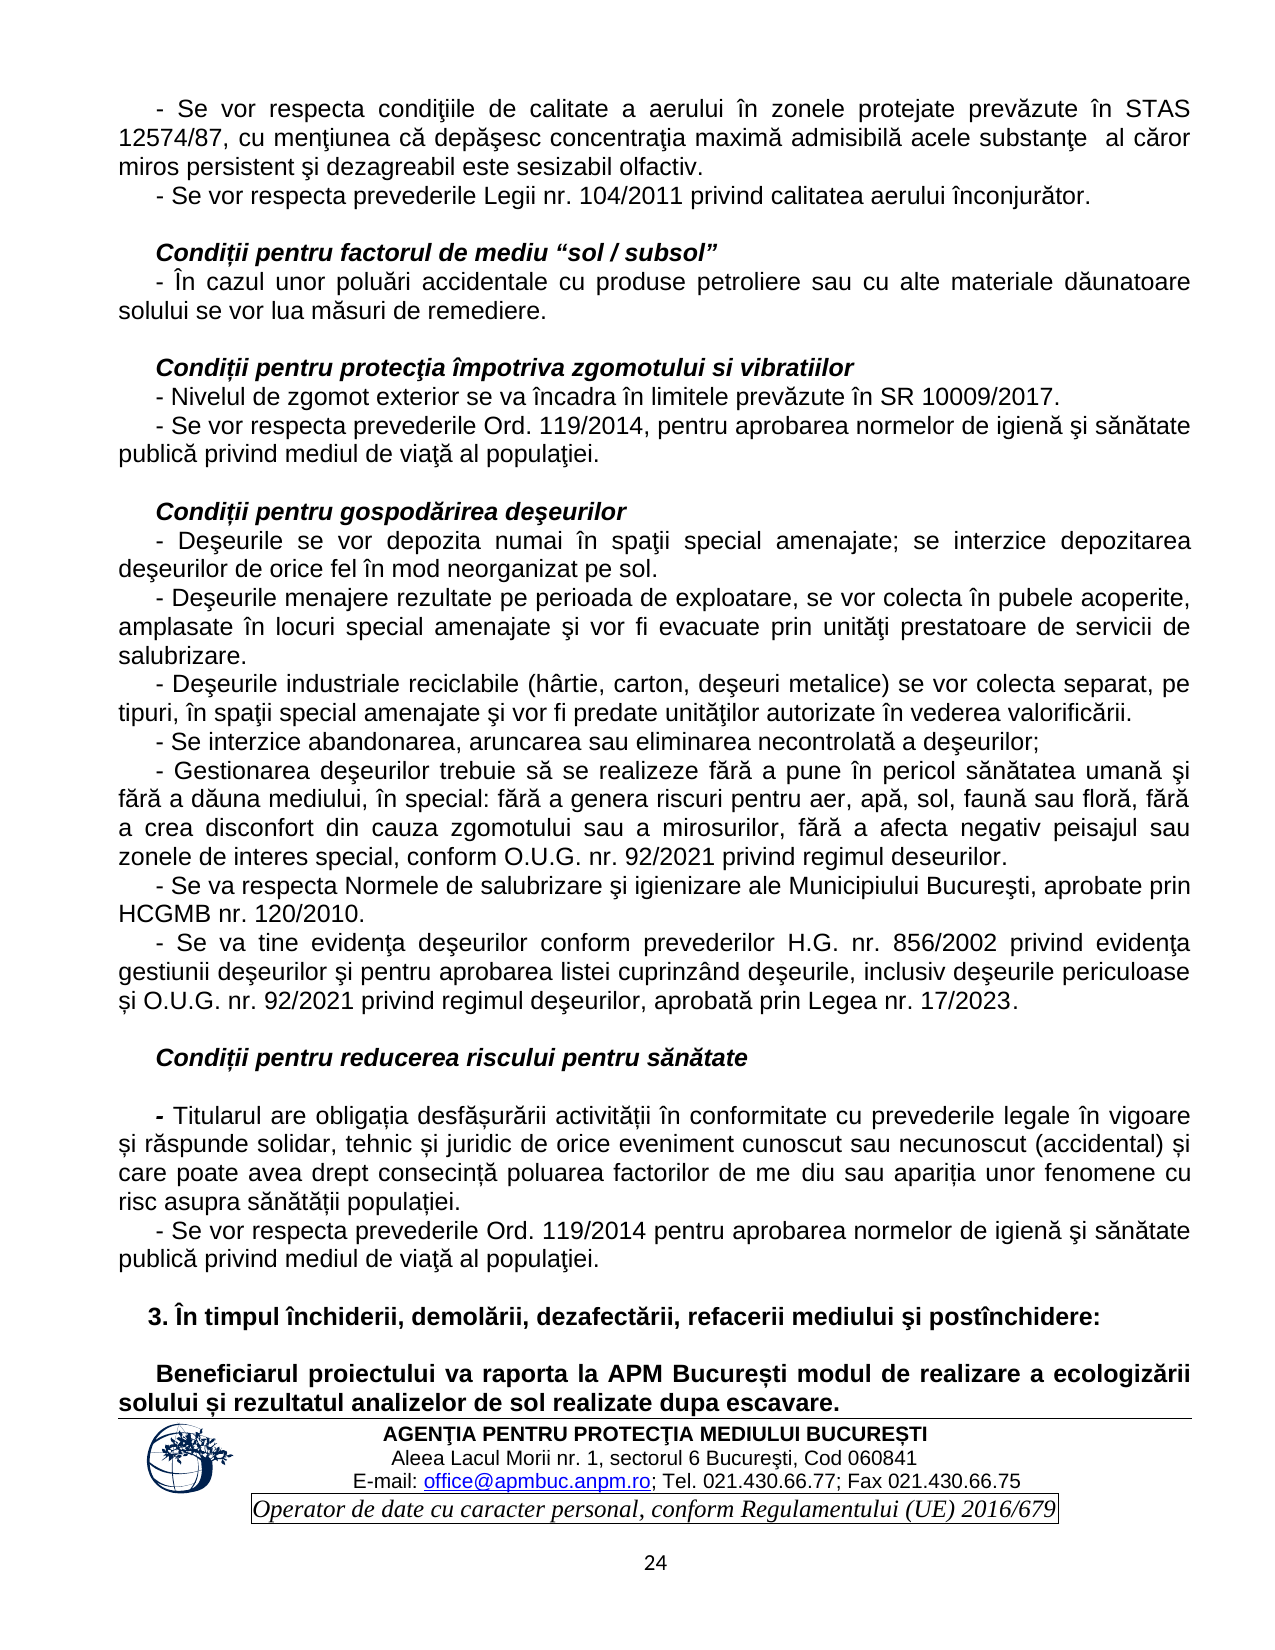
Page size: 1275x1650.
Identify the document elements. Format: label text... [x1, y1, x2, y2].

text - Nivelul de zgomot exterior se va încadra în limitele prevăzute în SR 10009/2017. [118, 382, 1192, 411]
text - Se vor respecta prevederile Ord. 119/2014, pentru aprobarea normelor de igienă şi sănătate publică privind mediul de viaţă al populaţiei. [118, 411, 1192, 468]
text 3. În timpul închiderii, demolării, dezafectării, refacerii mediului şi postînchidere: [118, 1302, 1192, 1331]
text Beneficiarul proiectului va raporta la APM București modul de realizare a ecologizării solului și rezultatul analizelor de sol realizate dupa escavare. [118, 1359, 1192, 1417]
text - În cazul unor poluări accidentale cu produse petroliere sau cu alte materiale dăunatoare solului se vor lua măsuri de remediere. [118, 267, 1192, 324]
text Condiții pentru gospodărirea deşeurilor [118, 497, 1192, 526]
text Condiții pentru reducerea riscului pentru sănătate [118, 1043, 1192, 1072]
text - Se interzice abandonarea, aruncarea sau eliminarea necontrolată a deşeurilor; [118, 727, 1192, 756]
text - Se vor respecta prevederile Ord. 119/2014 pentru aprobarea normelor de igienă şi sănătate publică privind mediul de viaţă al populaţiei. [118, 1216, 1192, 1273]
text Condiții pentru factorul de mediu “sol / subsol” [118, 238, 1192, 267]
text - Se va tine evidenţa deşeurilor conform prevederilor H.G. nr. 856/2002 privind evidenţa gestiunii deşeurilor şi pentru aprobarea listei cuprinzând deşeurile, inclusiv deşeurile periculoase și O.U.G. nr. 92/2021 privind regimul deşeurilor, aprobată prin Legea nr. 17/2023. [118, 928, 1192, 1014]
text - Titularul are obligația desfășurării activității în conformitate cu prevederile legale în vigoare și răspunde solidar, tehnic și juridic de orice eveniment cunoscut sau necunoscut (accidental) și care poate avea drept consecință poluarea factorilor de me diu sau apariția unor fenomene cu risc asupra sănătății populației. [118, 1101, 1192, 1216]
text - Se va respecta Normele de salubrizare şi igienizare ale Municipiului Bucureşti, aprobate prin HCGMB nr. 120/2010. [118, 871, 1192, 928]
text - Se vor respecta prevederile Legii nr. 104/2011 privind calitatea aerului înconjurător. [118, 181, 1192, 209]
text - Gestionarea deşeurilor trebuie să se realizeze fără a pune în pericol sănătatea umană şi fără a dăuna mediului, în special: fără a genera riscuri pentru aer, apă, sol, faună sau floră, fără a crea disconfort din cauza zgomotului sau a mirosurilor, fără a afecta negativ peisajul sau zonele de interes special, conform O.U.G. nr. 92/2021 privind regimul deseurilor. [118, 756, 1192, 871]
text - Deşeurile se vor depozita numai în spaţii special amenajate; se interzice depozitarea deşeurilor de orice fel în mod neorganizat pe sol. [118, 526, 1192, 583]
text - Deşeurile menajere rezultate pe perioada de exploatare, se vor colecta în pubele acoperite, amplasate în locuri special amenajate şi vor fi evacuate prin unităţi prestatoare de servicii de salubrizare. [118, 583, 1192, 669]
text Condiții pentru protecţia împotriva zgomotului si vibratiilor [118, 353, 1192, 382]
text - Deşeurile industriale reciclabile (hârtie, carton, deşeuri metalice) se vor colecta separat, pe tipuri, în spaţii special amenajate şi vor fi predate unităţilor autorizate în vederea valorificării. [118, 669, 1192, 727]
text - Se vor respecta condiţiile de calitate a aerului în zonele protejate prevăzute în STAS 12574/87, cu menţiunea că depăşesc concentraţia maximă admisibilă acele substanţe al căror miros persistent şi dezagreabil este sesizabil olfactiv. [118, 94, 1192, 181]
